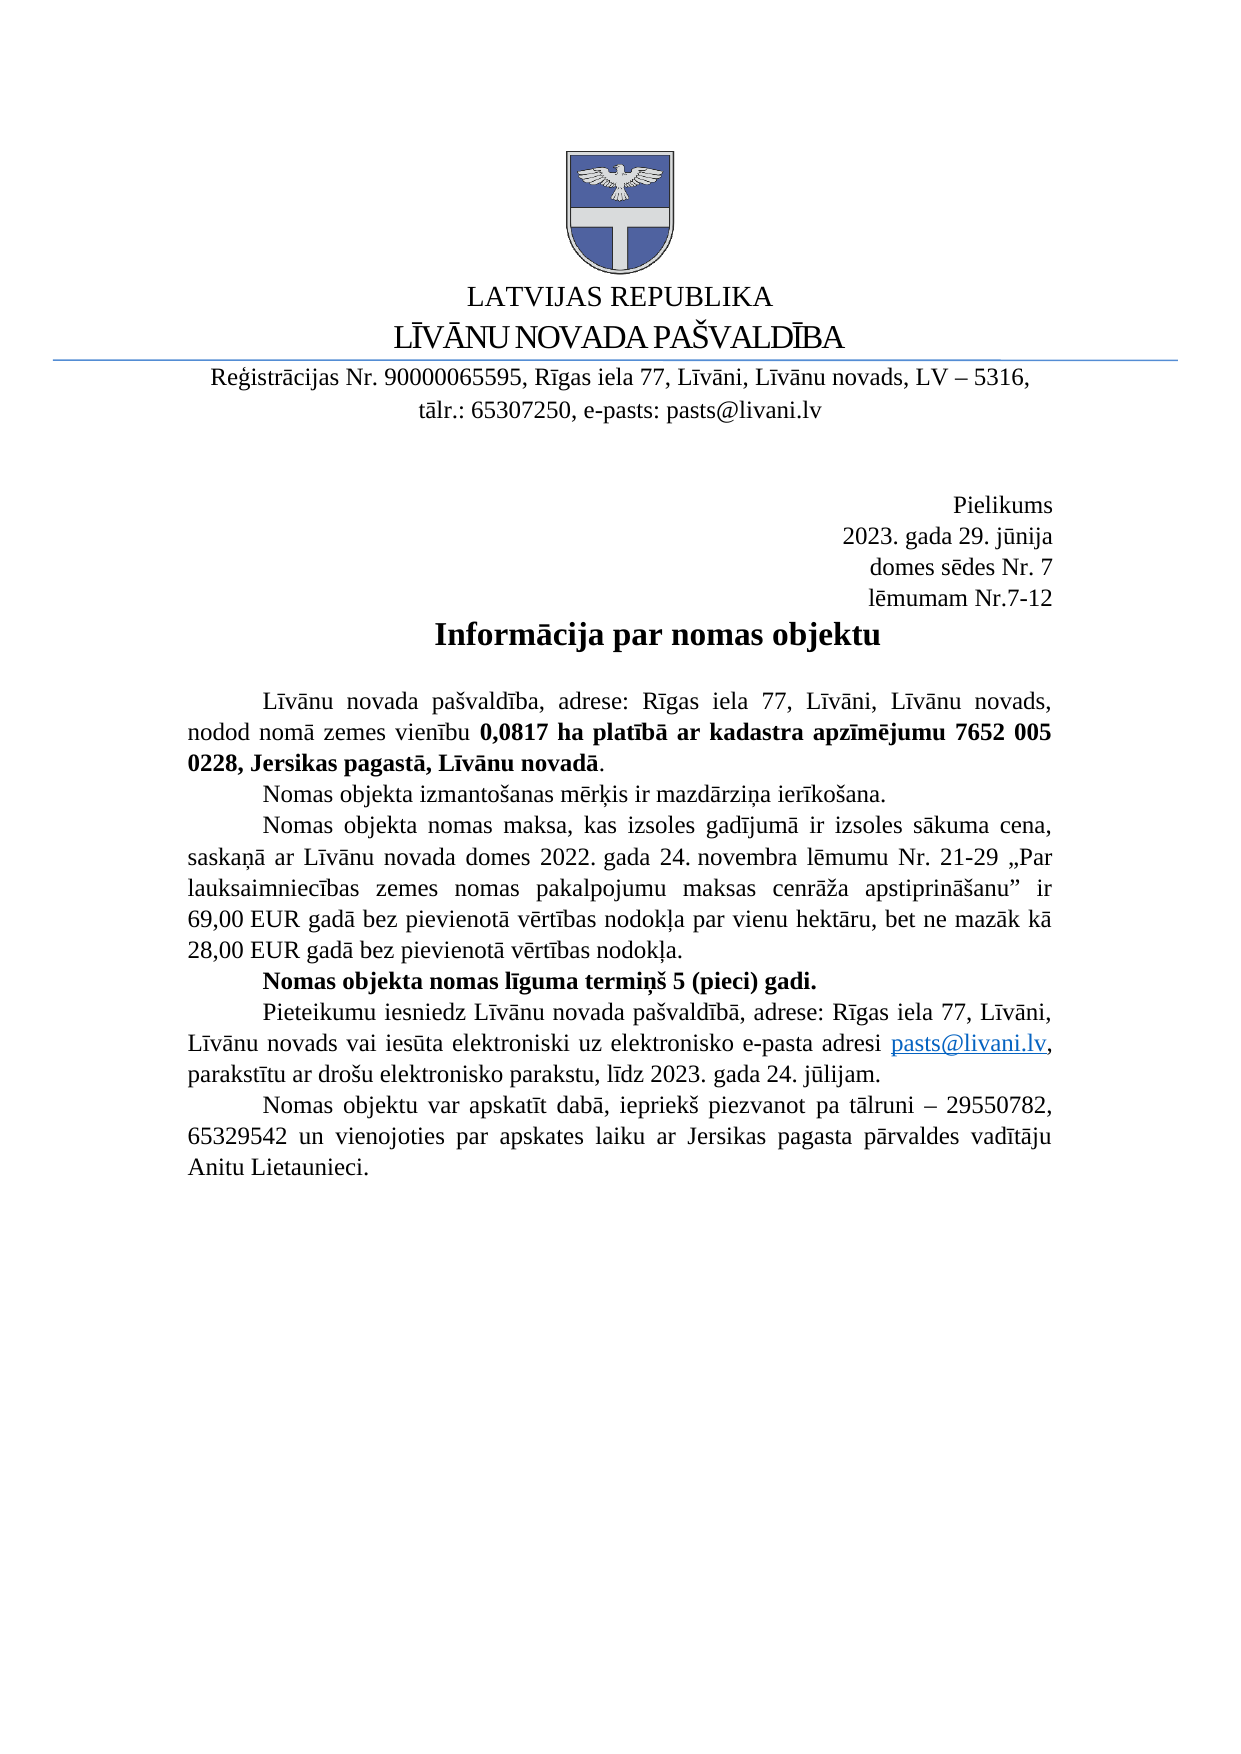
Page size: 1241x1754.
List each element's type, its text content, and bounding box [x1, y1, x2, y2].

text Informācija par nomas objektu [187, 614, 1053, 652]
text Nomas objektu var apskatīt dabā, iepriekš piezvanot pa tālruni – 29550782, 65329542 un vienojoties par apskates laiku ar Jersikas pagasta pārvaldes vadītāju Anitu Lietaunieci. [187, 1090, 1053, 1181]
picture [565, 150, 675, 275]
text Pielikums [187, 490, 1053, 518]
text LĪVĀNU NOVADA PAŠVALDĪBA [187, 318, 1053, 356]
text lēmumam Nr.7-12 [187, 583, 1053, 612]
text Nomas objekta izmantošanas mērķis ir mazdārziņa ierīkošana. [187, 779, 1053, 808]
text LATVIJAS REPUBLIKA [187, 279, 1053, 313]
text Pieteikumu iesniedz Līvānu novada pašvaldībā, adrese: Rīgas iela 77, Līvāni, Līvānu novads vai iesūta elektroniski uz elektronisko e-pasta adresi pasts@livani.lv, parakstītu ar drošu elektronisko parakstu, līdz 2023. gada 24. jūlijam. [187, 997, 1053, 1088]
text domes sēdes Nr. 7 [187, 552, 1053, 581]
text Līvānu novada pašvaldība, adrese: Rīgas iela 77, Līvāni, Līvānu novads, nodod nomā zemes vienību 0,0817 ha platībā ar kadastra apzīmējumu 7652 005 0228, Jersikas pagastā, Līvānu novadā. [187, 686, 1053, 777]
text Reģistrācijas Nr. 90000065595, Rīgas iela 77, Līvāni, Līvānu novads, LV – 5316, tālr.: 65307250, e-pasts: pasts@livani.lv [187, 362, 1053, 423]
text 2023. gada 29. jūnija [187, 521, 1053, 549]
text Nomas objekta nomas līguma termiņš 5 (pieci) gadi. [187, 966, 1053, 994]
text Nomas objekta nomas maksa, kas izsoles gadījumā ir izsoles sākuma cena, saskaņā ar Līvānu novada domes 2022. gada 24. novembra lēmumu Nr. 21-29 „Par lauksaimniecības zemes nomas pakalpojumu maksas cenrāža apstiprināšanu” ir 69,00 EUR gadā bez pievienotā vērtības nodokļa par vienu hektāru, bet ne mazāk kā 28,00 EUR gadā bez pievienotā vērtības nodokļa. [187, 811, 1053, 963]
